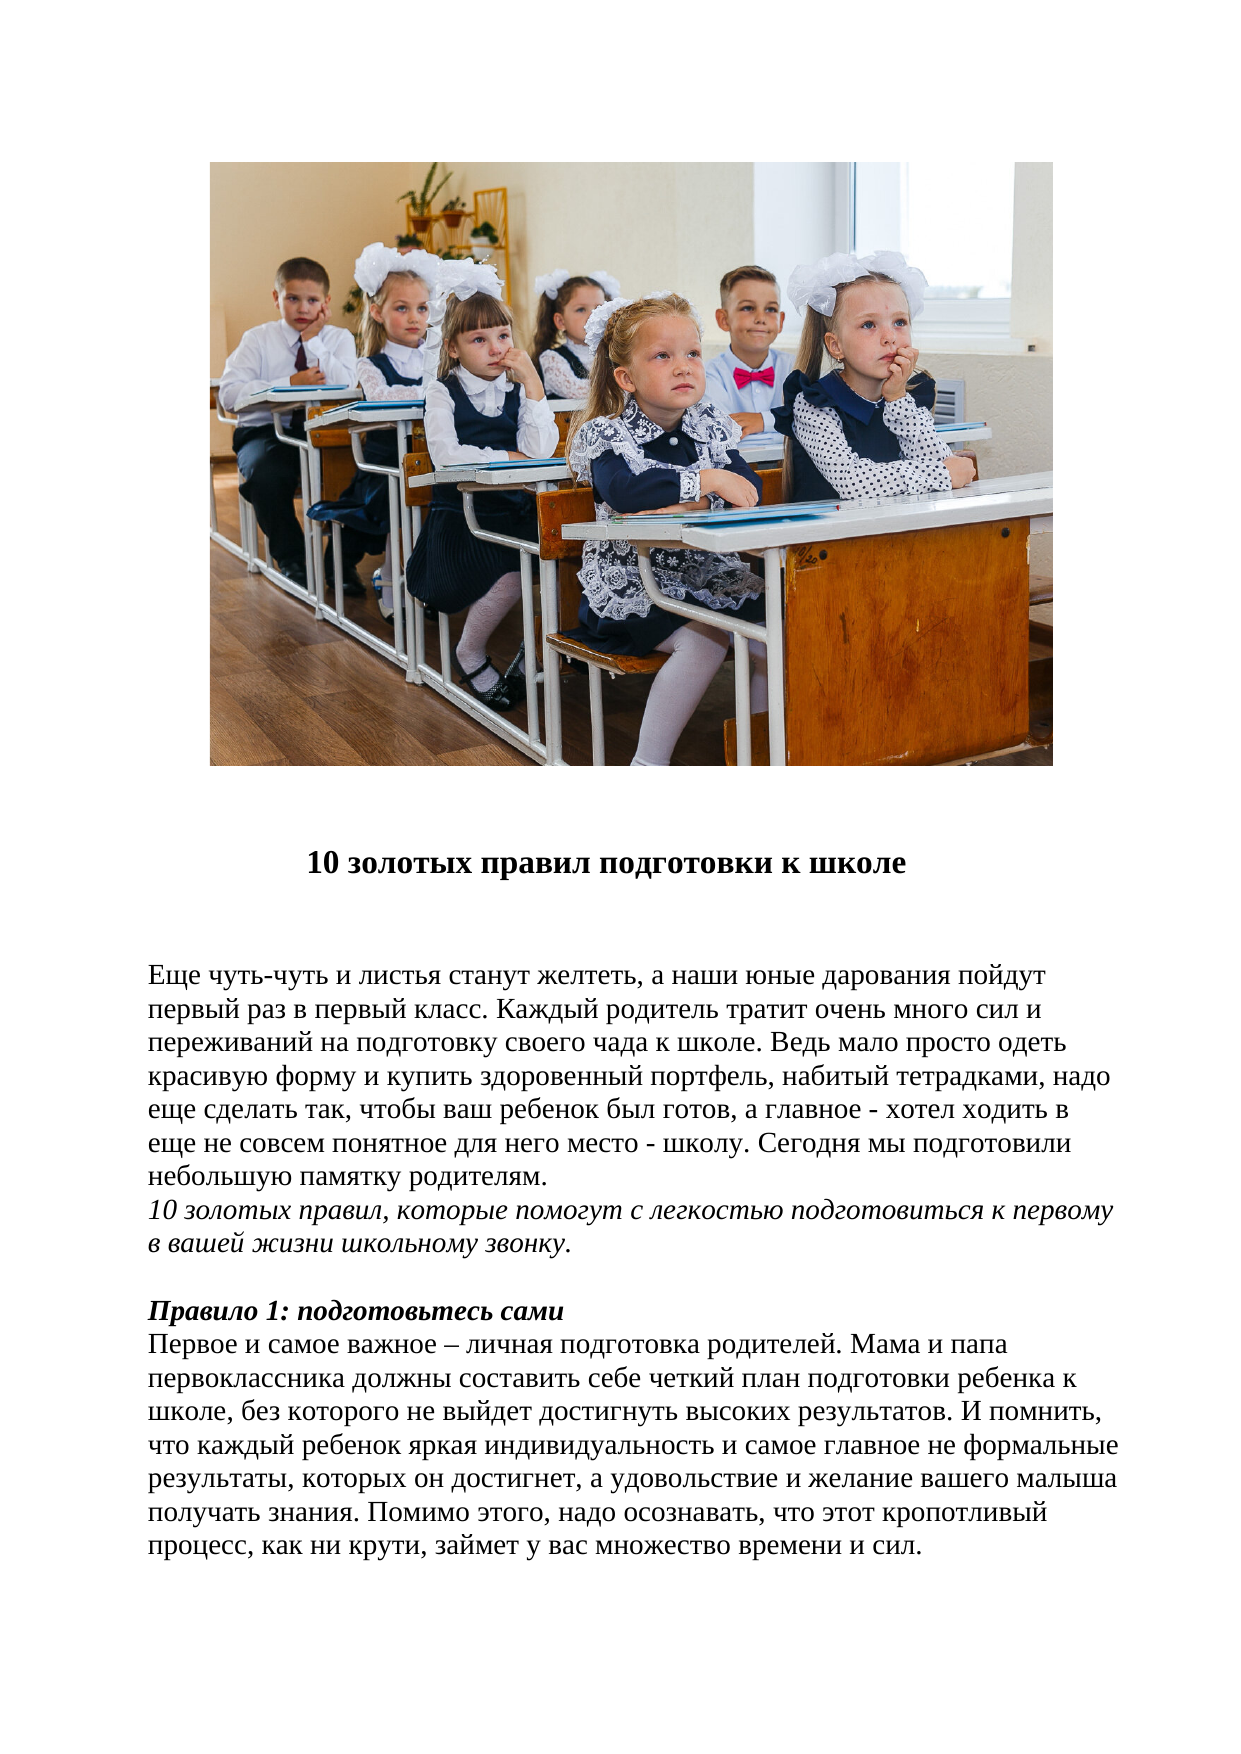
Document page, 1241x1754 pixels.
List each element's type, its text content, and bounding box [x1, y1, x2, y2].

text Первое и самое важное – личная подготовка родителей. Мама и папа первоклассника должны составить себе четкий план подготовки ребенка к школе, без которого не выйдет достигнуть высоких результатов. И помнить, что каждый ребенок яркая индивидуальность и самое главное не формальные результаты, которых он достигнет, а удовольствие и желание вашего малыша получать знания. Помимо этого, надо осознавать, что этот кропотливый процесс, как ни крути, займет у вас множество времени и сил. [148, 1326, 1122, 1561]
text 10 золотых правил подготовки к школе [148, 842, 1122, 881]
text 10 золотых правил, которые помогут с легкостью подготовиться к первому в вашей жизни школьному звонку. [148, 1192, 1122, 1259]
text Правило 1: подготовьтесь сами [148, 1293, 1122, 1326]
text Еще чуть-чуть и листья станут желтеть, а наши юные дарования пойдут первый раз в первый класс. Каждый родитель тратит очень много сил и переживаний на подготовку своего чада к школе. Ведь мало просто одеть красивую форму и купить здоровенный портфель, набитый тетрадками, надо еще сделать так, чтобы ваш ребенок был готов, а главное - хотел ходить в еще не совсем понятное для него место - школу. Сегодня мы подготовили небольшую памятку родителям. [148, 957, 1122, 1192]
picture [209, 162, 1053, 766]
